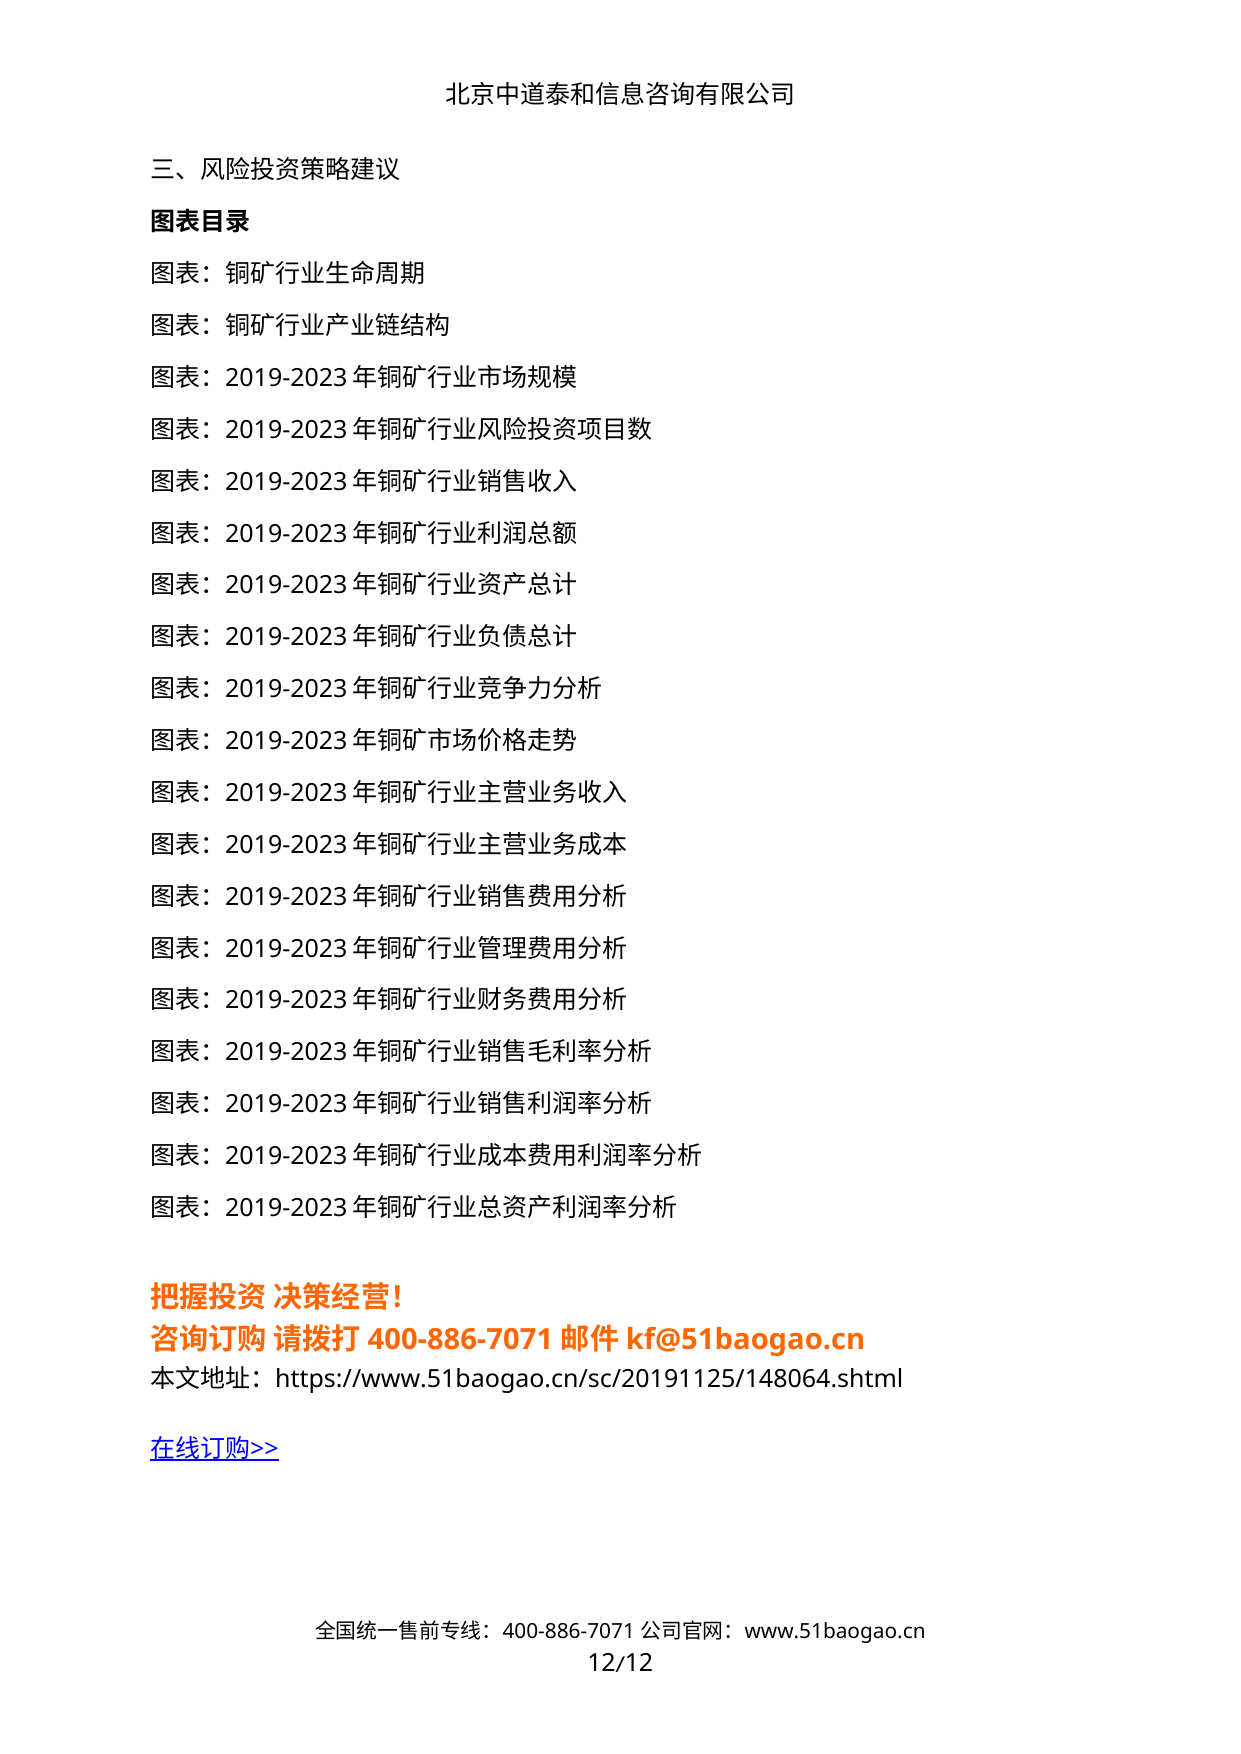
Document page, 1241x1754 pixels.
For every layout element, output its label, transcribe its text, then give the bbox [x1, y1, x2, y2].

text 图表：2019-2023年铜矿行业财务费用分析 [150, 980, 1090, 1016]
text 三、风险投资策略建议 [150, 150, 1090, 186]
text 图表：铜矿行业产业链结构 [150, 306, 1090, 342]
text 图表：2019-2023年铜矿行业管理费用分析 [150, 928, 1090, 964]
text 图表：2019-2023年铜矿行业利润总额 [150, 513, 1090, 549]
text 图表：2019-2023年铜矿行业销售利润率分析 [150, 1084, 1090, 1120]
text 图表：2019-2023年铜矿行业销售收入 [150, 461, 1090, 497]
text 图表：2019-2023年铜矿行业风险投资项目数 [150, 409, 1090, 446]
text 图表：2019-2023年铜矿行业成本费用利润率分析 [150, 1136, 1090, 1172]
text 图表：2019-2023年铜矿行业销售毛利率分析 [150, 1032, 1090, 1068]
text 把握投资 决策经营！咨询订购 请拨打 400-886-7071 邮件 kf@51baogao.cn本文地址：https://www.51baogao.cn/sc/20191125/148064.shtml [150, 1239, 1090, 1394]
text 图表：2019-2023年铜矿行业主营业务成本 [150, 824, 1090, 861]
text 图表：2019-2023年铜矿行业主营业务收入 [150, 772, 1090, 809]
text 图表：2019-2023年铜矿行业销售费用分析 [150, 876, 1090, 912]
text 在线订购>> [150, 1394, 1090, 1465]
text 图表：2019-2023年铜矿行业市场规模 [150, 357, 1090, 394]
text 图表：2019-2023年铜矿行业负债总计 [150, 617, 1090, 653]
text 图表：2019-2023年铜矿市场价格走势 [150, 721, 1090, 757]
text 图表目录 [150, 202, 1090, 238]
text 图表：铜矿行业生命周期 [150, 254, 1090, 290]
text 图表：2019-2023年铜矿行业竞争力分析 [150, 669, 1090, 705]
text 图表：2019-2023年铜矿行业总资产利润率分析 [150, 1187, 1090, 1224]
text 图表：2019-2023年铜矿行业资产总计 [150, 565, 1090, 601]
